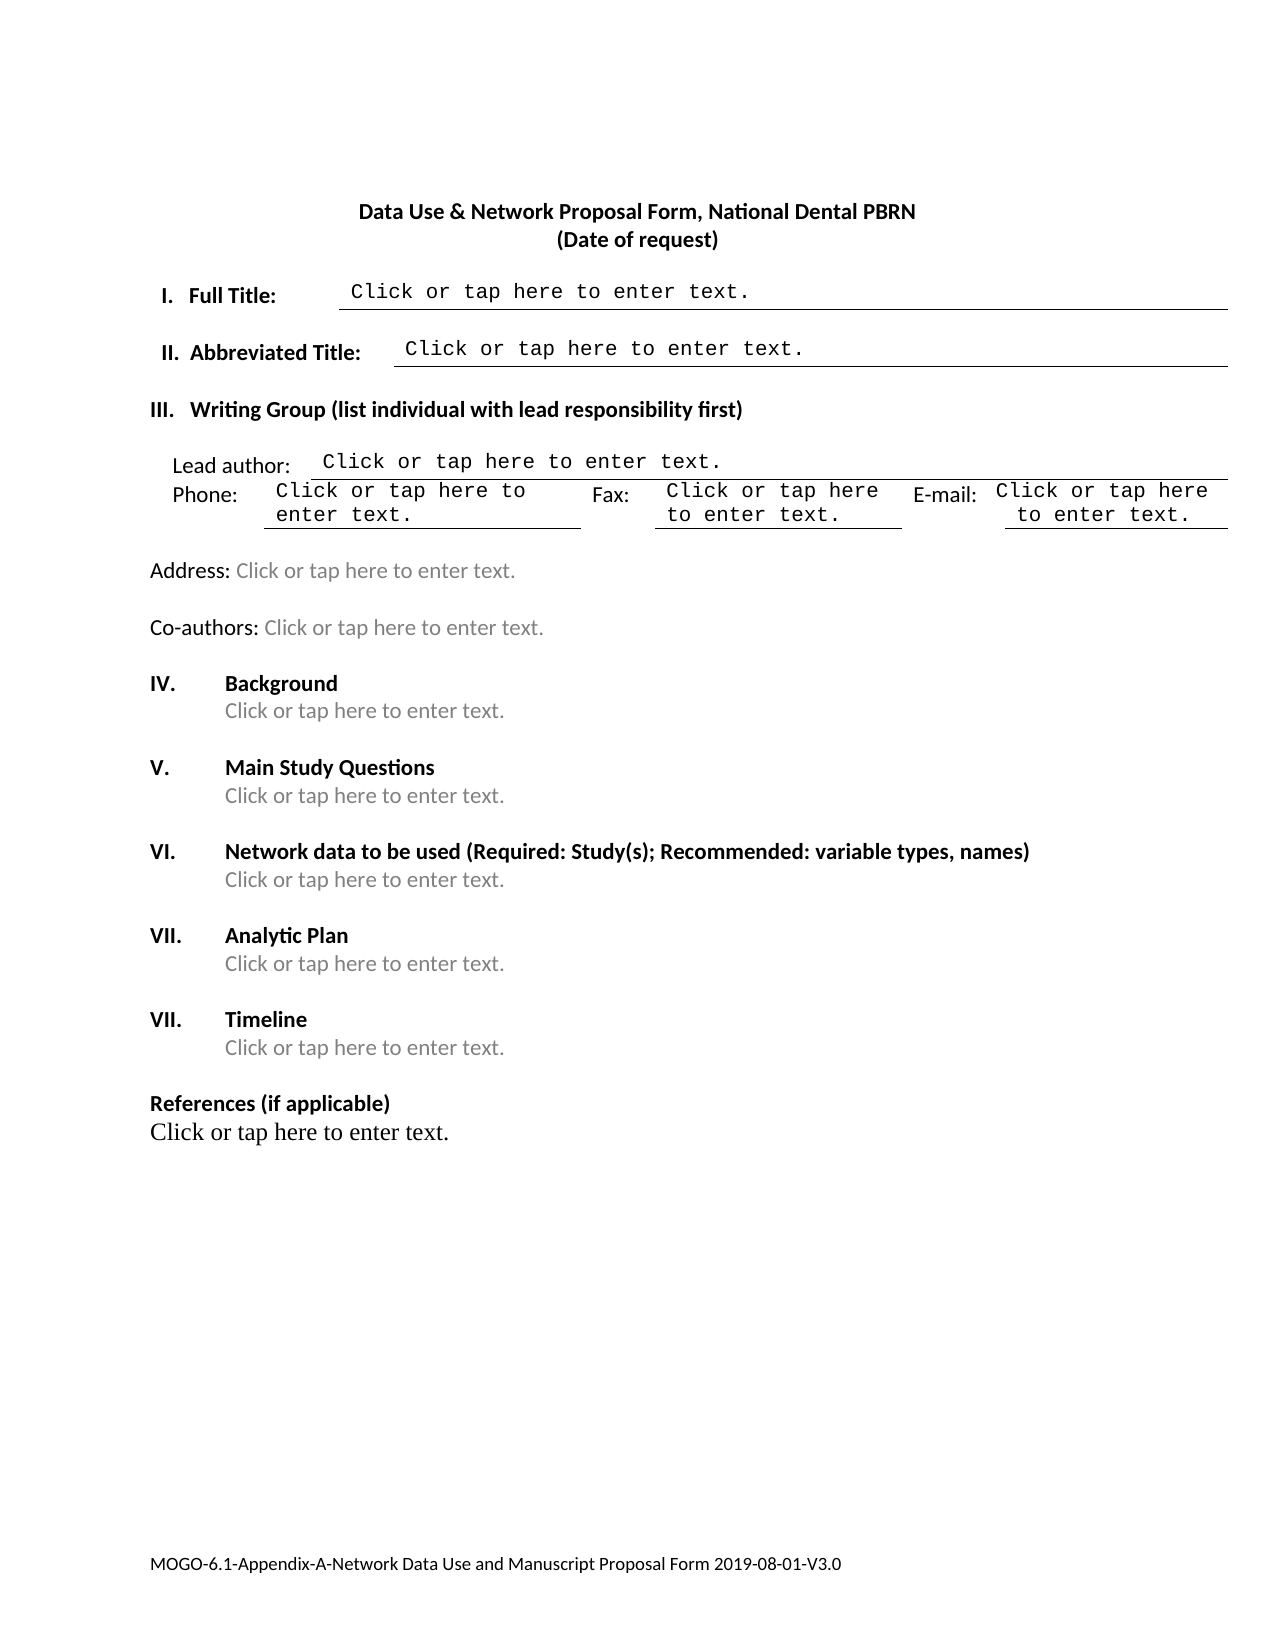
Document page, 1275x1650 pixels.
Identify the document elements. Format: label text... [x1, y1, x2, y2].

table_cell E-mail: [902, 480, 1005, 527]
table_header I. Full Title: [161, 281, 339, 309]
text Data Use & Network Proposal Form, National Dental PBRN [150, 197, 1125, 225]
text Address: [150, 557, 1125, 584]
text VII. Timeline [150, 1005, 1125, 1033]
table_header Lead author: [161, 451, 311, 479]
text References (if applicable) [150, 1089, 1125, 1117]
table_cell Fax: [581, 480, 655, 527]
text IV. Background [150, 669, 1125, 697]
text VI. Network data to be used (Required: Study(s); Recommended: variable types, names) [150, 837, 1125, 865]
text Co-authors: [150, 613, 1024, 641]
text VII. Analytic Plan [150, 921, 1125, 949]
table_cell Phone: [161, 479, 264, 527]
text III. Writing Group (list individual with lead responsibility first) [150, 395, 1125, 423]
text V. Main Study Questions [150, 753, 1125, 781]
table_header II. Abbreviated Title: [161, 338, 394, 366]
